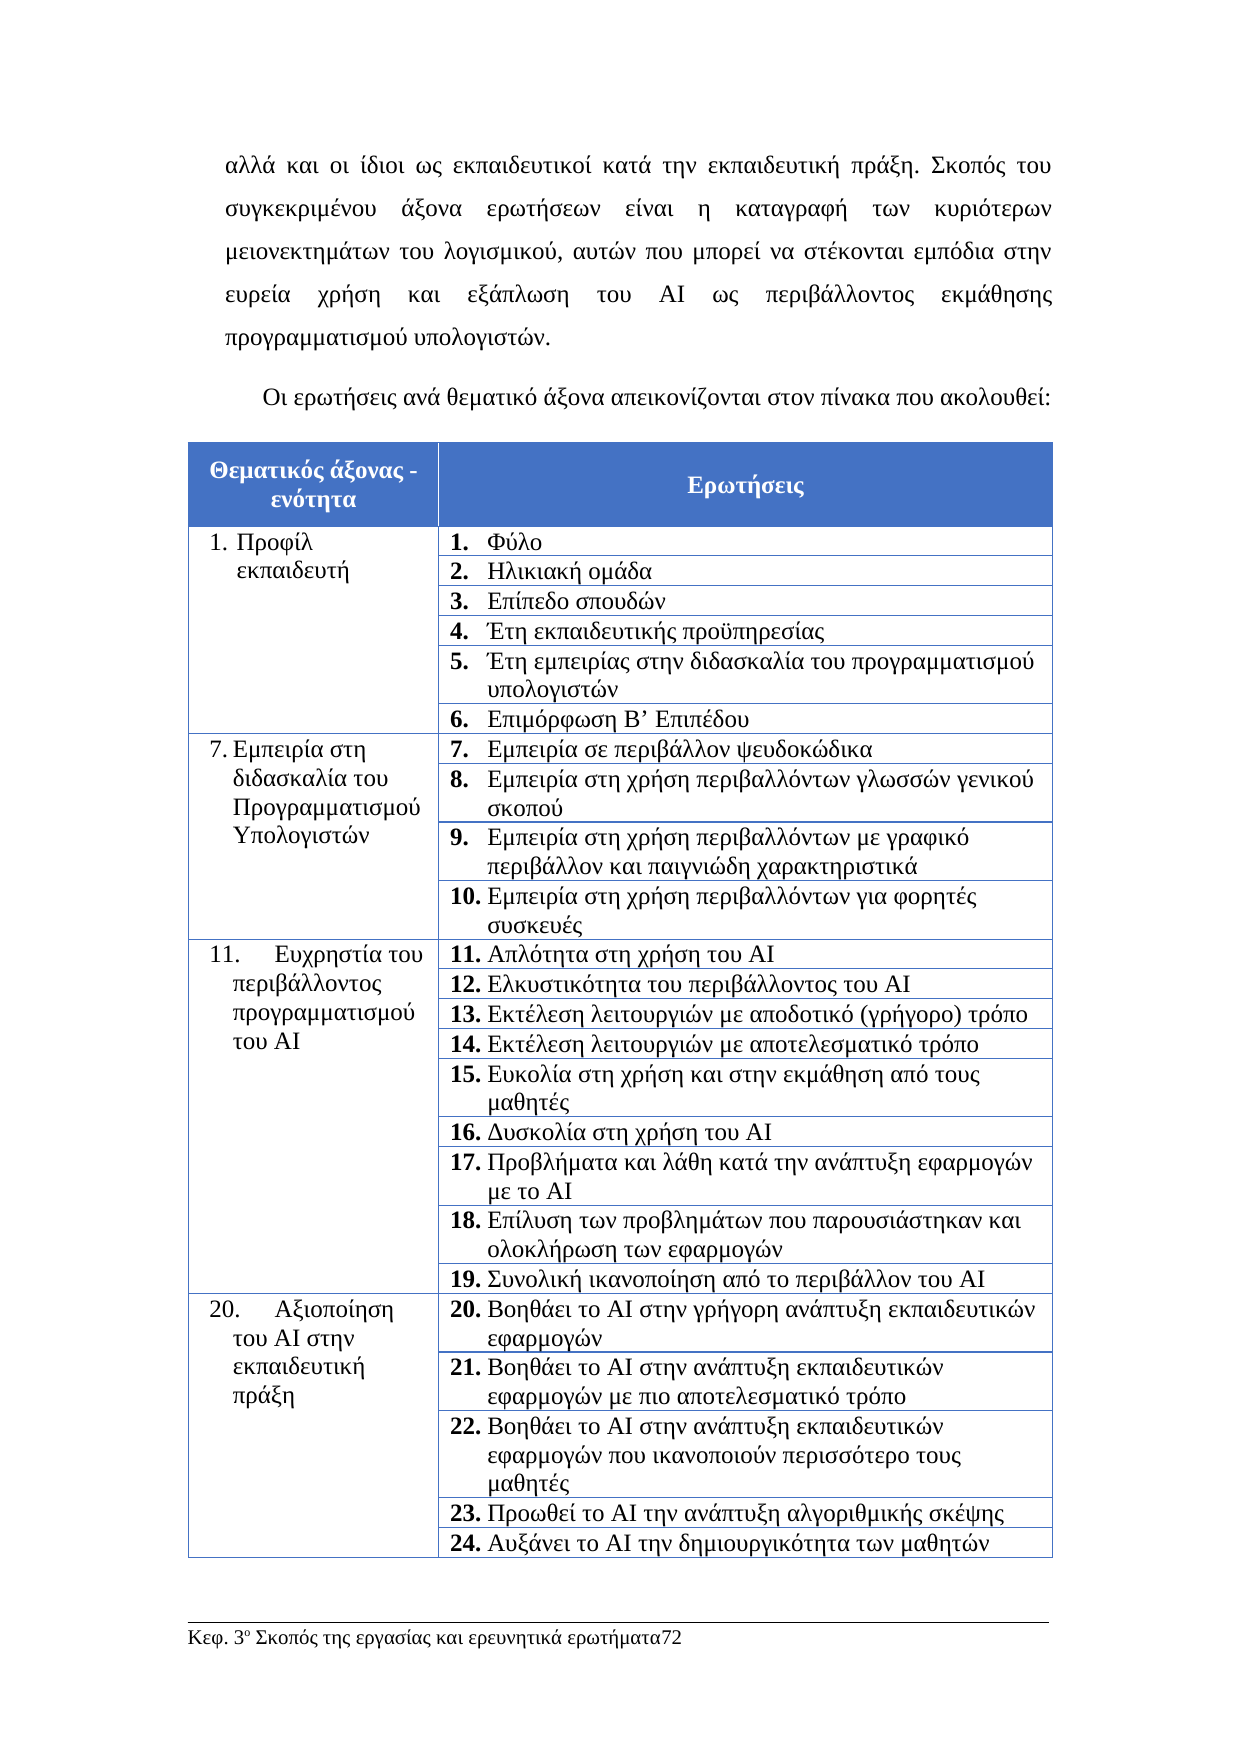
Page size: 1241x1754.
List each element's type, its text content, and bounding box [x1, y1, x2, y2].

table_cell Αυξάνει το ΑΙ την δημιουργικότητα των μαθητών [439, 1528, 1052, 1557]
table_cell Προβλήματα και λάθη κατά την ανάπτυξη εφαρμογών με το ΑΙ [439, 1147, 1052, 1204]
table_header Θεματικός άξονας - ενότητα [189, 443, 438, 526]
table_cell Ευχρηστία του περιβάλλοντος προγραμματισμού του ΑΙ [189, 940, 438, 1293]
table_cell Συνολική ικανοποίηση από το περιβάλλον του ΑΙ [439, 1264, 1052, 1293]
table_cell Δυσκολία στη χρήση του ΑΙ [439, 1117, 1052, 1146]
table_cell Εκτέλεση λειτουργιών με αποτελεσματικό τρόπο [439, 1029, 1052, 1058]
table_cell Βοηθάει το ΑΙ στην ανάπτυξη εκπαιδευτικών εφαρμογών με πιο αποτελεσματικό τρόπο [439, 1353, 1052, 1410]
table_cell Εκτέλεση λειτουργιών με αποδοτικό (γρήγορο) τρόπο [439, 999, 1052, 1028]
table_cell Εμπειρία στη χρήση περιβαλλόντων γλωσσών γενικού σκοπού [439, 764, 1052, 821]
table_cell Βοηθάει το ΑΙ στην γρήγορη ανάπτυξη εκπαιδευτικών εφαρμογών [439, 1294, 1052, 1351]
table_cell Επιμόρφωση Β’ Επιπέδου [439, 704, 1052, 733]
table_cell Ηλικιακή ομάδα [439, 556, 1052, 585]
table_cell Ευκολία στη χρήση και στην εκμάθηση από τους μαθητές [439, 1059, 1052, 1116]
table_cell Εμπειρία στη χρήση περιβαλλόντων με γραφικό περιβάλλον και παιγνιώδη χαρακτηριστικά [439, 823, 1052, 880]
table_cell Βοηθάει το ΑΙ στην ανάπτυξη εκπαιδευτικών εφαρμογών που ικανοποιούν περισσότερο τους μαθητές [439, 1411, 1052, 1497]
table_cell Φύλο [439, 527, 1052, 555]
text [225, 150, 1053, 351]
text Οι ερωτήσεις ανά θεματικό άξονα απεικονίζονται στον πίνακα που ακολουθεί: [187, 382, 1053, 411]
table_cell Επίπεδο σπουδών [439, 586, 1052, 615]
table_cell Έτη εμπειρίας στην διδασκαλία του προγραμματισμού υπολογιστών [439, 646, 1052, 703]
table_cell Απλότητα στη χρήση του ΑΙ [439, 940, 1052, 968]
table_cell Προωθεί το ΑΙ την ανάπτυξη αλγοριθμικής σκέψης [439, 1498, 1052, 1527]
table_cell Έτη εκπαιδευτικής προϋπηρεσίας [439, 616, 1052, 645]
table_cell Επίλυση των προβλημάτων που παρουσιάστηκαν και ολοκλήρωση των εφαρμογών [439, 1206, 1052, 1263]
table_cell Εμπειρία στη χρήση περιβαλλόντων για φορητές συσκευές [439, 881, 1052, 938]
table_cell Εμπειρία σε περιβάλλον ψευδοκώδικα [439, 734, 1052, 763]
table_cell Αξιοποίηση του ΑΙ στην εκπαιδευτική πράξη [189, 1294, 438, 1557]
table_cell Προφίλ εκπαιδευτή [189, 527, 438, 733]
table_header Ερωτήσεις [439, 443, 1052, 526]
table_cell Ελκυστικότητα του περιβάλλοντος του ΑΙ [439, 969, 1052, 998]
table_cell Εμπειρία στη διδασκαλία του Προγραμματισμού Υπολογιστών [189, 734, 438, 938]
